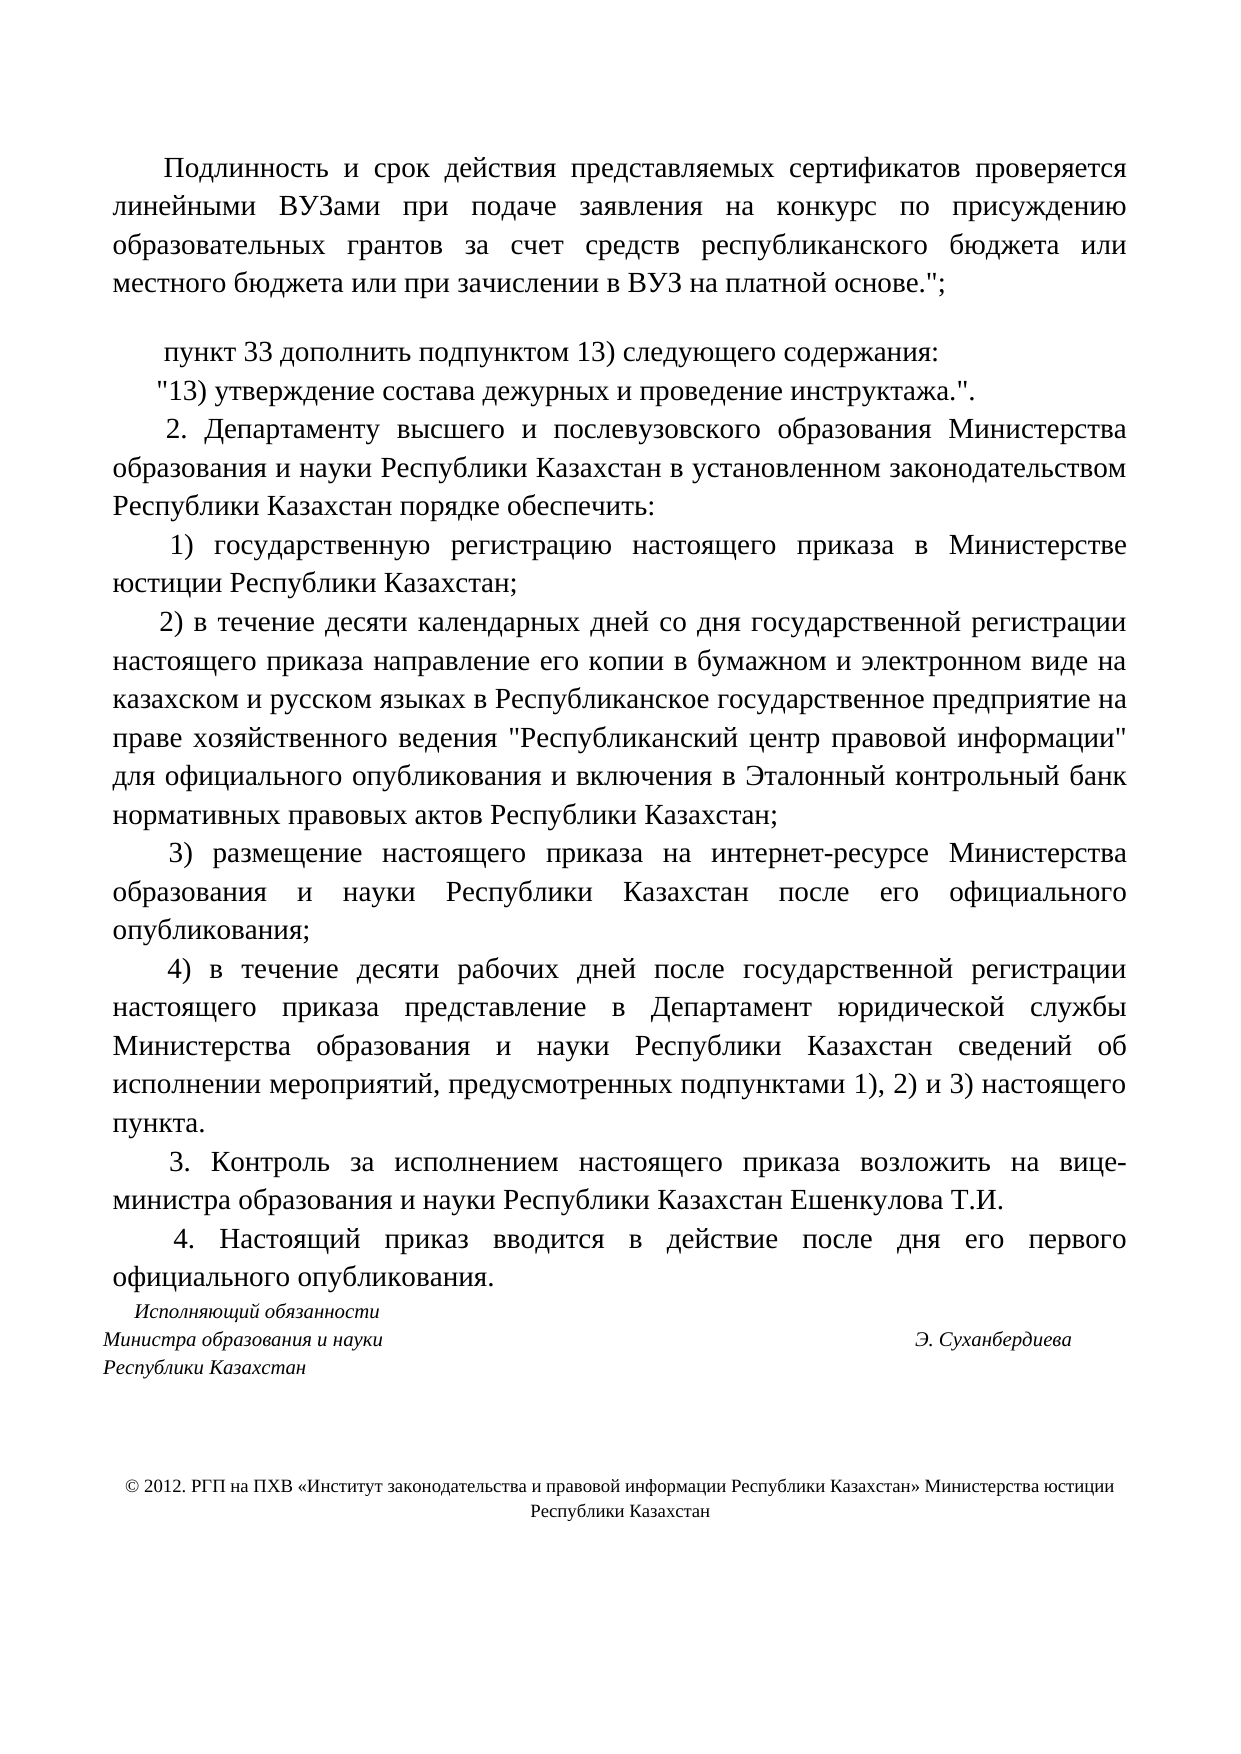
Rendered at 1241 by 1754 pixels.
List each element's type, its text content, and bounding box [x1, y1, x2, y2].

text 2) в течение десяти календарных дней со дня государственной регистрации настоящего приказа направление его копии в бумажном и электронном виде на казахском и русском языках в Республиканское государственное предприятие на праве хозяйственного ведения "Республиканский центр правовой информации" для официального опубликования и включения в Эталонный контрольный банк нормативных правовых актов Республики Казахстан; [112, 604, 1128, 830]
table_header Э. Суханбердиева [913, 1298, 1240, 1384]
text Подлинность и срок действия представляемых сертификатов проверяется линейными ВУЗами при подаче заявления на конкурс по присуждению образовательных грантов за счет средств республиканского бюджета или местного бюджета или при зачислении в ВУЗ на платной основе."; [112, 150, 1128, 299]
text 3. Контроль за исполнением настоящего приказа возложить на вице-министра образования и науки Республики Казахстан Ешенкулова Т.И. [112, 1144, 1128, 1216]
text © 2012. РГП на ПХВ «Институт законодательства и правовой информации Республики Казахстан» Министерства юстиции Республики Казахстан [112, 1475, 1128, 1521]
text 1) государственную регистрацию настоящего приказа в Министерстве юстиции Республики Казахстан; [112, 527, 1128, 599]
text 4) в течение десяти рабочих дней после государственной регистрации настоящего приказа представление в Департамент юридической службы Министерства образования и науки Республики Казахстан сведений об исполнении мероприятий, предусмотренных подпунктами 1), 2) и 3) настоящего пункта. [112, 951, 1128, 1139]
table_header Исполняющий обязанности Министра образования и науки Республики Казахстан [101, 1298, 913, 1384]
text 3) размещение настоящего приказа на интернет-ресурсе Министерства образования и науки Республики Казахстан после его официального опубликования; [112, 835, 1128, 946]
text "13) утверждение состава дежурных и проведение инструктажа.". [112, 373, 1128, 406]
text пункт 33 дополнить подпунктом 13) следующего содержания: [112, 334, 1128, 368]
text 4. Настоящий приказ вводится в действие после дня его первого официального опубликования. [112, 1221, 1128, 1293]
text 2. Департаменту высшего и послевузовского образования Министерства образования и науки Республики Казахстан в установленном законодательством Республики Казахстан порядке обеспечить: [112, 411, 1128, 522]
